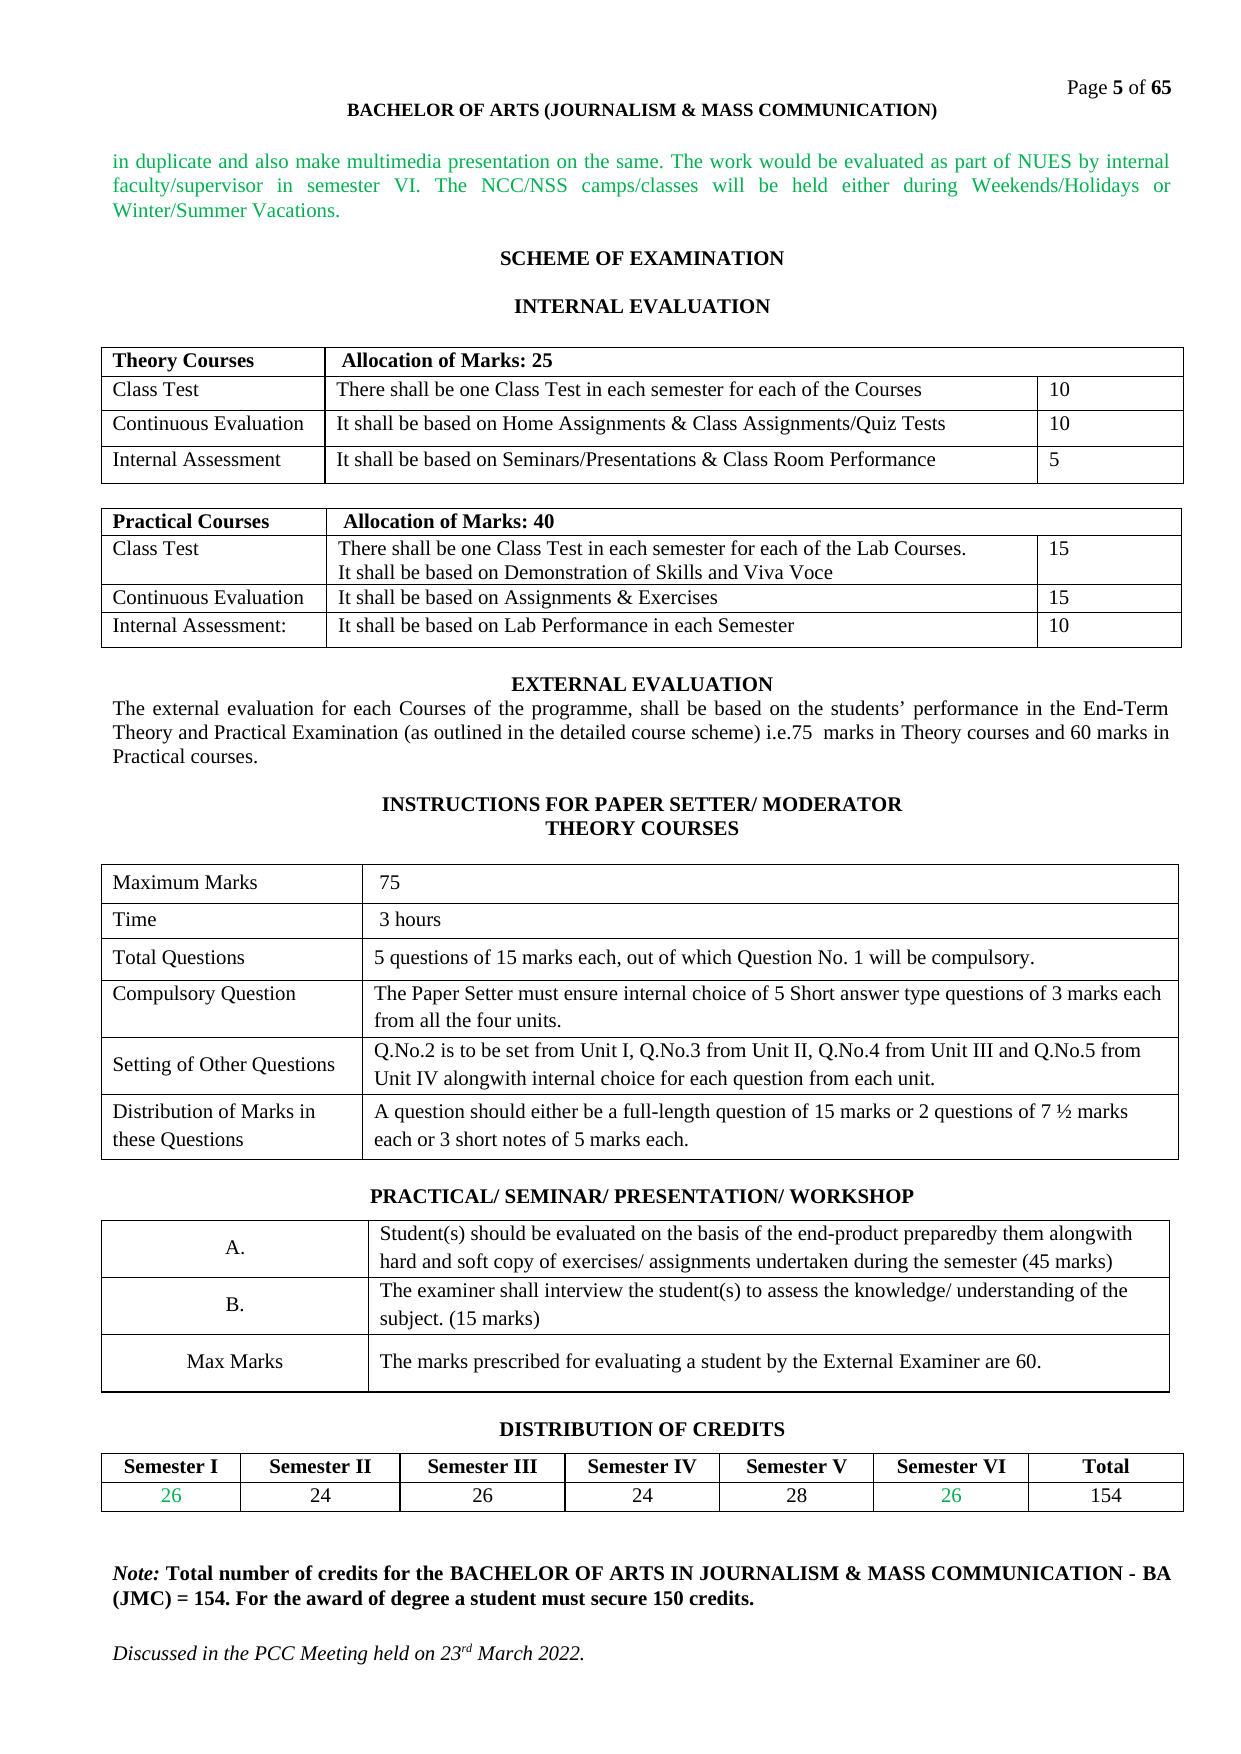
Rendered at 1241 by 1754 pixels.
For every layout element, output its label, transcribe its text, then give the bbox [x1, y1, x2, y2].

table_cell Compulsory Question [102, 981, 362, 1037]
text INSTRUCTIONS FOR PAPER SETTER/ MODERATOR [112, 792, 1172, 816]
table_cell It shall be based on Home Assignments & Class Assignments/Quiz Tests [326, 411, 1037, 446]
table_cell Class Test [102, 377, 324, 409]
table_cell Time [102, 904, 362, 938]
table_cell Internal Assessment [102, 447, 324, 482]
table_cell 10 [1038, 613, 1181, 647]
table_cell 28 [720, 1483, 873, 1511]
table_cell 10 [1038, 411, 1183, 446]
table_header Allocation of Marks: 25 [326, 348, 1183, 376]
text Note: Total number of credits for the BACHELOR OF ARTS IN JOURNALISM & MASS COMMUNICATION - BA (JMC) = 154. For the award of degree a student must secure 150 credits. [112, 1561, 1172, 1609]
table_cell Distribution of Marks in these Questions [102, 1095, 362, 1159]
table_header Semester III [401, 1454, 564, 1482]
table_header Allocation of Marks: 40 [327, 509, 1181, 535]
table_header Semester I [102, 1454, 240, 1482]
table_header A. [102, 1221, 368, 1277]
table_cell Max Marks [102, 1335, 368, 1391]
table_cell 3 hours [363, 904, 1178, 938]
table_cell Q.No.2 is to be set from Unit I, Q.No.3 from Unit II, Q.No.4 from Unit III and Q.No.5 from Unit IV alongwith internal choice for each question from each unit. [363, 1038, 1178, 1094]
table_cell Setting of Other Questions [102, 1038, 362, 1094]
table_cell 26 [874, 1483, 1028, 1511]
table_header Theory Courses [102, 348, 324, 376]
text THEORY COURSES [112, 816, 1172, 840]
table_cell 15 [1038, 536, 1181, 584]
table_header Maximum Marks [102, 865, 362, 902]
table_cell The Paper Setter must ensure internal choice of 5 Short answer type questions of 3 marks each from all the four units. [363, 981, 1178, 1037]
table_cell It shall be based on Seminars/Presentations & Class Room Performance [326, 447, 1037, 482]
table_header Total [1029, 1454, 1183, 1482]
table_cell 26 [102, 1483, 240, 1511]
table_header Semester VI [874, 1454, 1028, 1482]
table_cell Internal Assessment: [102, 613, 326, 647]
table_cell There shall be one Class Test in each semester for each of the Lab Courses. It shall be based on Demonstration of Skills and Viva Voce [327, 536, 1037, 584]
table_header Semester IV [566, 1454, 719, 1482]
text The external evaluation for each Courses of the programme, shall be based on the students’ performance in the End-Term Theory and Practical Examination (as outlined in the detailed course scheme) i.e.75 marks in Theory courses and 60 marks in Practical courses. [112, 696, 1172, 768]
table_cell A question should either be a full-length question of 15 marks or 2 questions of 7 ½ marks each or 3 short notes of 5 marks each. [363, 1095, 1178, 1159]
table_cell 10 [1038, 377, 1183, 409]
table_cell 5 [1038, 447, 1183, 482]
table_cell 15 [1038, 585, 1181, 612]
table_cell 24 [566, 1483, 719, 1511]
text PRACTICAL/ SEMINAR/ PRESENTATION/ WORKSHOP [112, 1184, 1172, 1208]
table_header Semester V [720, 1454, 873, 1482]
table_cell Continuous Evaluation [102, 411, 324, 446]
table_header Practical Courses [102, 509, 326, 535]
table_header 75 [363, 865, 1178, 902]
table_cell Class Test [102, 536, 326, 584]
text EXTERNAL EVALUATION [112, 672, 1172, 696]
table_cell It shall be based on Lab Performance in each Semester [327, 613, 1037, 647]
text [112, 149, 1172, 222]
table_cell The marks prescribed for evaluating a student by the External Examiner are 60. [369, 1335, 1169, 1391]
table_cell B. [102, 1278, 368, 1334]
text DISTRIBUTION OF CREDITS [112, 1416, 1172, 1441]
table_cell The examiner shall interview the student(s) to assess the knowledge/ understanding of the subject. (15 marks) [369, 1278, 1169, 1334]
text SCHEME OF EXAMINATION [112, 246, 1172, 270]
table_cell There shall be one Class Test in each semester for each of the Courses [326, 377, 1037, 409]
table_cell It shall be based on Assignments & Exercises [327, 585, 1037, 612]
table_cell 26 [401, 1483, 564, 1511]
table_cell Total Questions [102, 939, 362, 980]
table_header Semester II [241, 1454, 399, 1482]
table_header Student(s) should be evaluated on the basis of the end-product preparedby them alongwith hard and soft copy of exercises/ assignments undertaken during the semester (45 marks) [369, 1221, 1169, 1277]
table_cell 5 questions of 15 marks each, out of which Question No. 1 will be compulsory. [363, 939, 1178, 980]
table_cell Continuous Evaluation [102, 585, 326, 612]
text INTERNAL EVALUATION [112, 294, 1172, 318]
table_cell 24 [241, 1483, 399, 1511]
table_cell 154 [1029, 1483, 1183, 1511]
